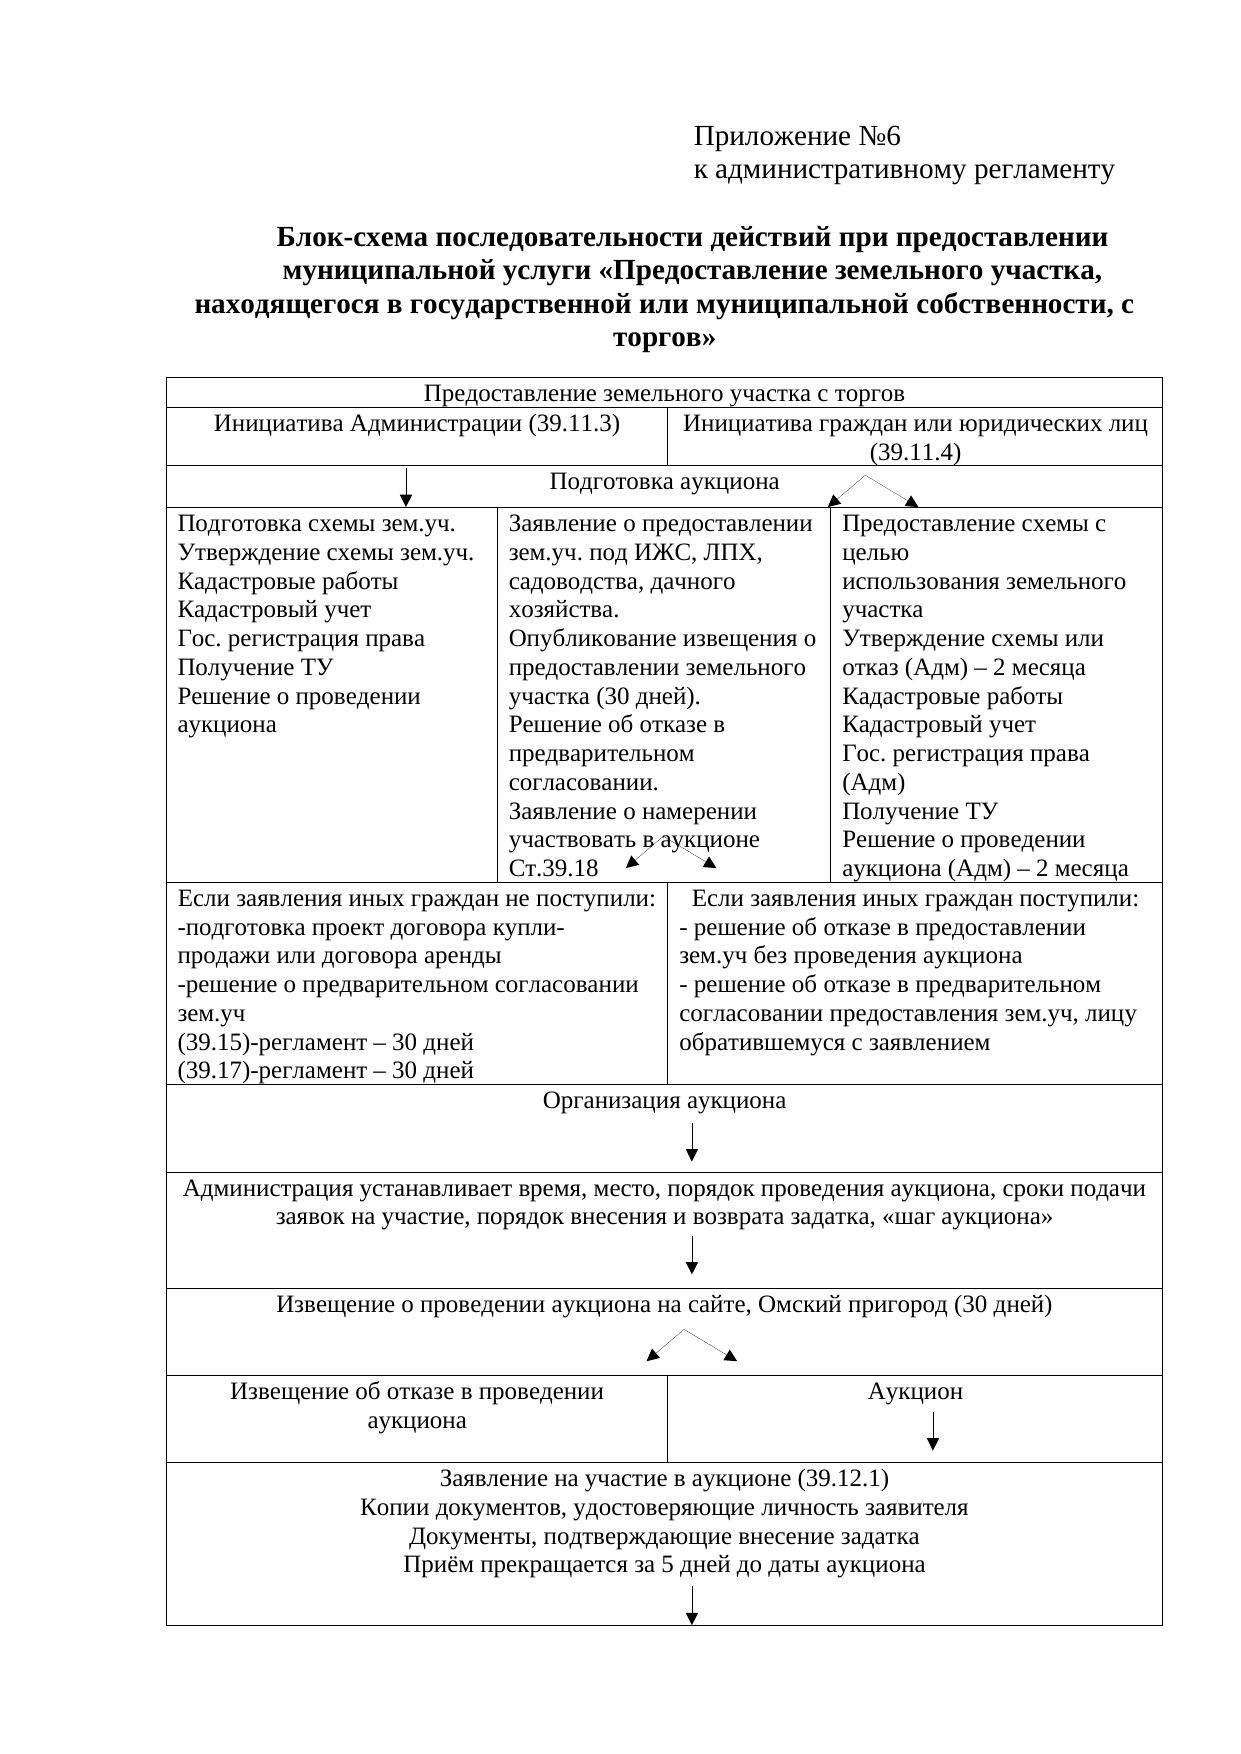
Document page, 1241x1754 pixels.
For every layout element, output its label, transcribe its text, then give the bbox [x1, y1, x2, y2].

table_cell Подготовка схемы зем.уч. Утверждение схемы зем.уч. Кадастровые работы Кадастровый учет Гос. регистрация права Получение ТУ Решение о проведении аукциона [167, 508, 497, 882]
table_cell Подготовка аукциона [167, 466, 1162, 507]
text к административному регламенту [620, 152, 1152, 185]
table_cell Извещение о проведении аукциона на сайте, Омский пригород (30 дней) [167, 1289, 1162, 1375]
table_cell Администрация устанавливает время, место, порядок проведения аукциона, сроки подачи заявок на участие, порядок внесения и возврата задатка, «шаг аукциона» [167, 1173, 1162, 1288]
table_cell Предоставление схемы с целью использования земельного участка Утверждение схемы или отказ (Адм) – 2 месяца Кадастровые работы Кадастровый учет Гос. регистрация права (Адм) Получение ТУ Решение о проведении аукциона (Адм) – 2 месяца [831, 508, 1162, 882]
table_cell Если заявления иных граждан поступили: - решение об отказе в предоставлении зем.уч без проведения аукциона - решение об отказе в предварительном согласовании предоставления зем.уч, лицу обратившемуся с заявлением [668, 883, 1162, 1084]
table_cell Извещение об отказе в проведении аукциона [167, 1376, 667, 1462]
text Приложение №6 [620, 118, 1152, 152]
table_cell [167, 1463, 1162, 1625]
table_cell Инициатива Администрации (39.11.3) [167, 408, 667, 465]
table_cell Заявление о предоставлении зем.уч. под ИЖС, ЛПХ, садоводства, дачного хозяйства. Опубликование извещения о предоставлении земельного участка (30 дней). Решение об отказе в предварительном согласовании. Заявление о намерении участвовать в аукционе Ст.39.18 [498, 508, 830, 882]
table_cell Если заявления иных граждан не поступили: -подготовка проект договора купли-продажи или договора аренды -решение о предварительном согласовании зем.уч (39.15)-регламент – 30 дней (39.17)-регламент – 30 дней [167, 883, 667, 1084]
text муниципальной услуги «Предоставление земельного участка, находящегося в государственной или муниципальной собственности, с торгов» [177, 252, 1152, 353]
table_header Предоставление земельного участка с торгов [167, 378, 1162, 407]
table_cell Организация аукциона [167, 1085, 1162, 1172]
table_cell Инициатива граждан или юридических лиц (39.11.4) [668, 408, 1162, 465]
text Блок-схема последовательности действий при предоставлении [177, 219, 1152, 252]
table_cell Аукцион [668, 1376, 1162, 1462]
